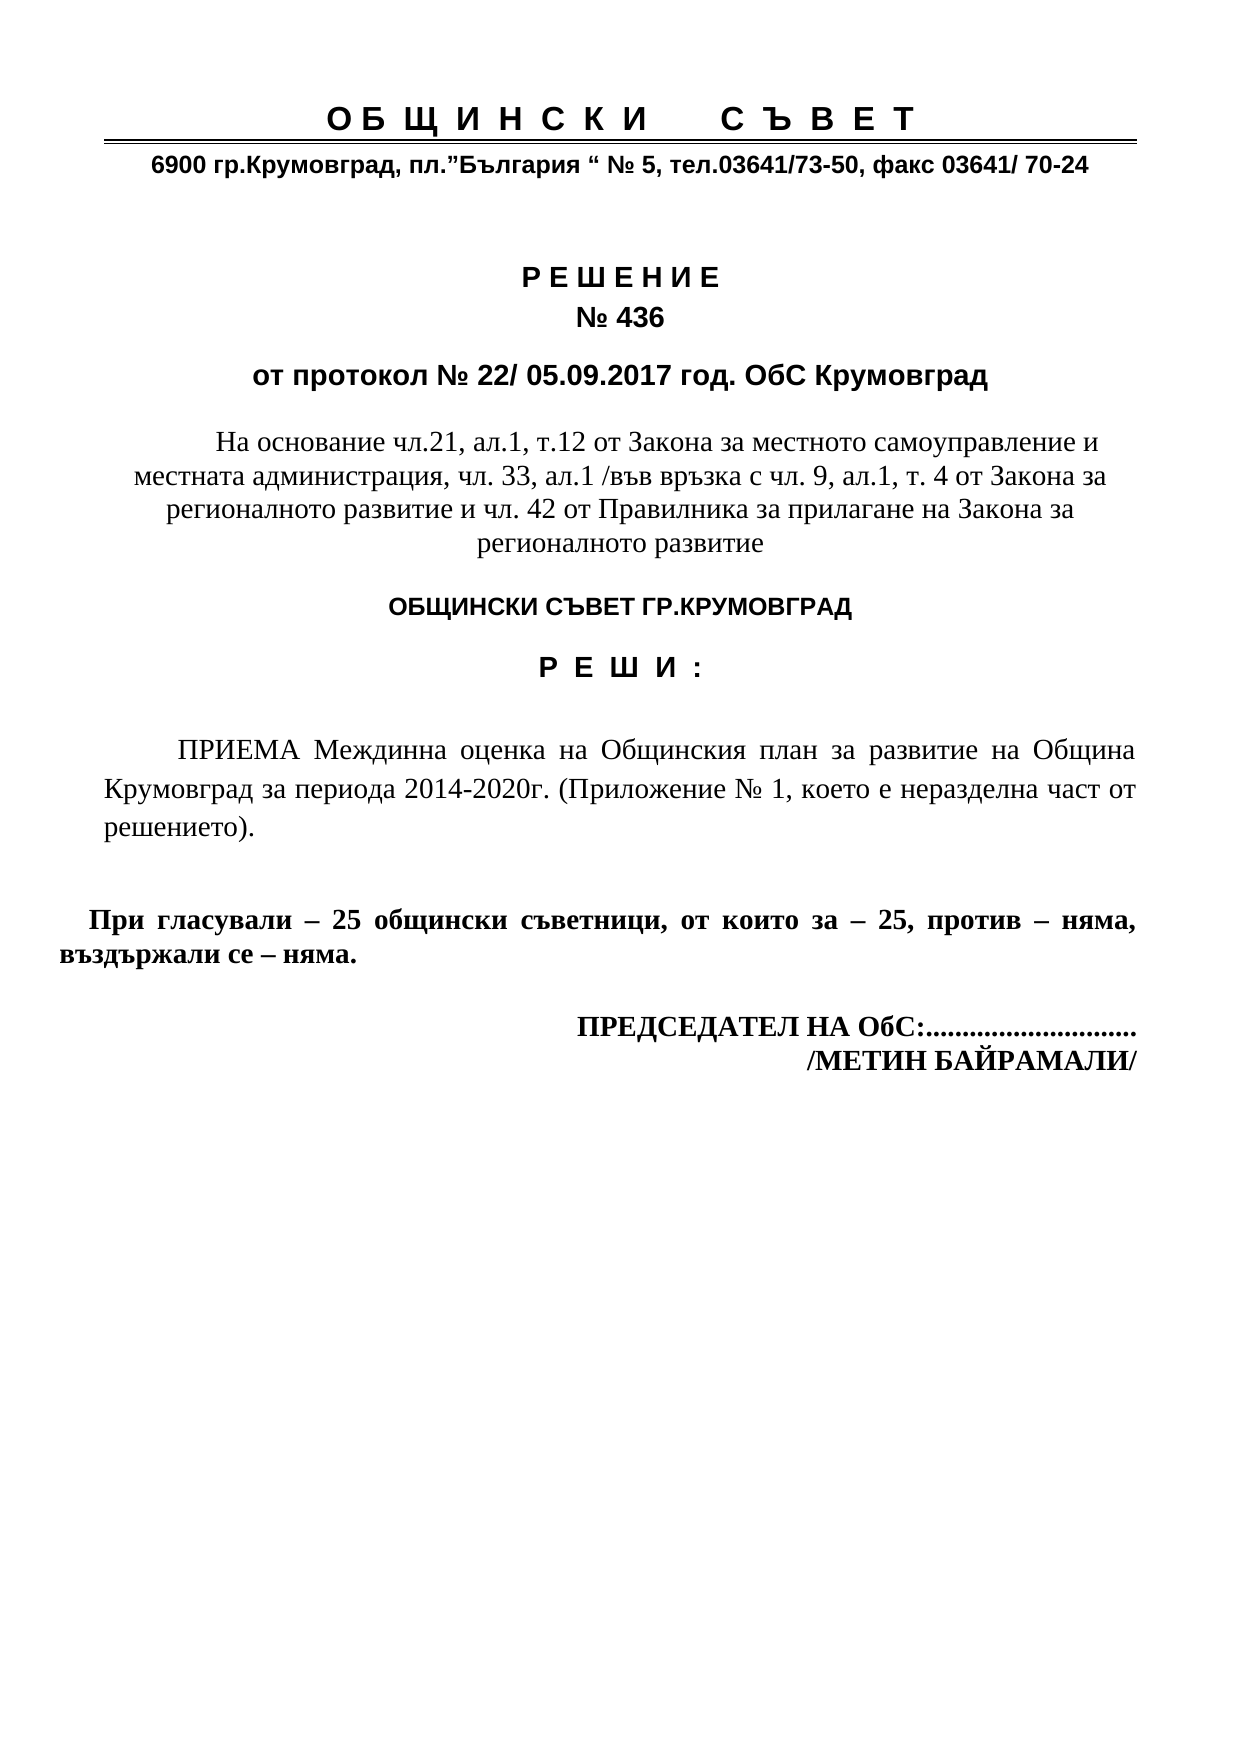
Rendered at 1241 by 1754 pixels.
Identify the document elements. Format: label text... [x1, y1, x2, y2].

text от протокол № 22/ 05.09.2017 год. ОбС Крумовград [103, 357, 1137, 391]
text На основание чл.21, ал.1, т.12 от Закона за местното самоуправление и местната администрация, чл. 33, ал.1 /във връзка с чл. 9, ал.1, т. 4 от Закона за регионалното развитие и чл. 42 от Правилника за прилагане на Закона за регионалното развитие [103, 424, 1137, 559]
text Р Е Ш И : [103, 650, 1137, 683]
text /МЕТИН БАЙРАМАЛИ/ [103, 1043, 1137, 1076]
text ПРЕДСЕДАТЕЛ НА ОбС:............................. [103, 1009, 1137, 1043]
text ПРИЕМА Междинна оценка на Общинския план за развитие на Община Крумовград за периода 2014-2020г. (Приложение № 1, което е неразделна част от решението). [103, 732, 1137, 843]
text ОБЩИНСКИ СЪВЕТ ГР.КРУМОВГРАД [103, 592, 1137, 621]
text При гласували – 25 общински съветници, от които за – 25, против – няма, въздържали се – няма. [59, 902, 1137, 969]
text 6900 гр.Крумовград, пл.”България “ № 5, тел.03641/73-50, факс 03641/ 70-24 [103, 150, 1137, 179]
text № 436 [103, 300, 1137, 333]
text О Б Щ И Н С К И С Ъ В Е Т [103, 99, 1137, 144]
text Р Е Ш Е Н И Е [103, 260, 1137, 294]
